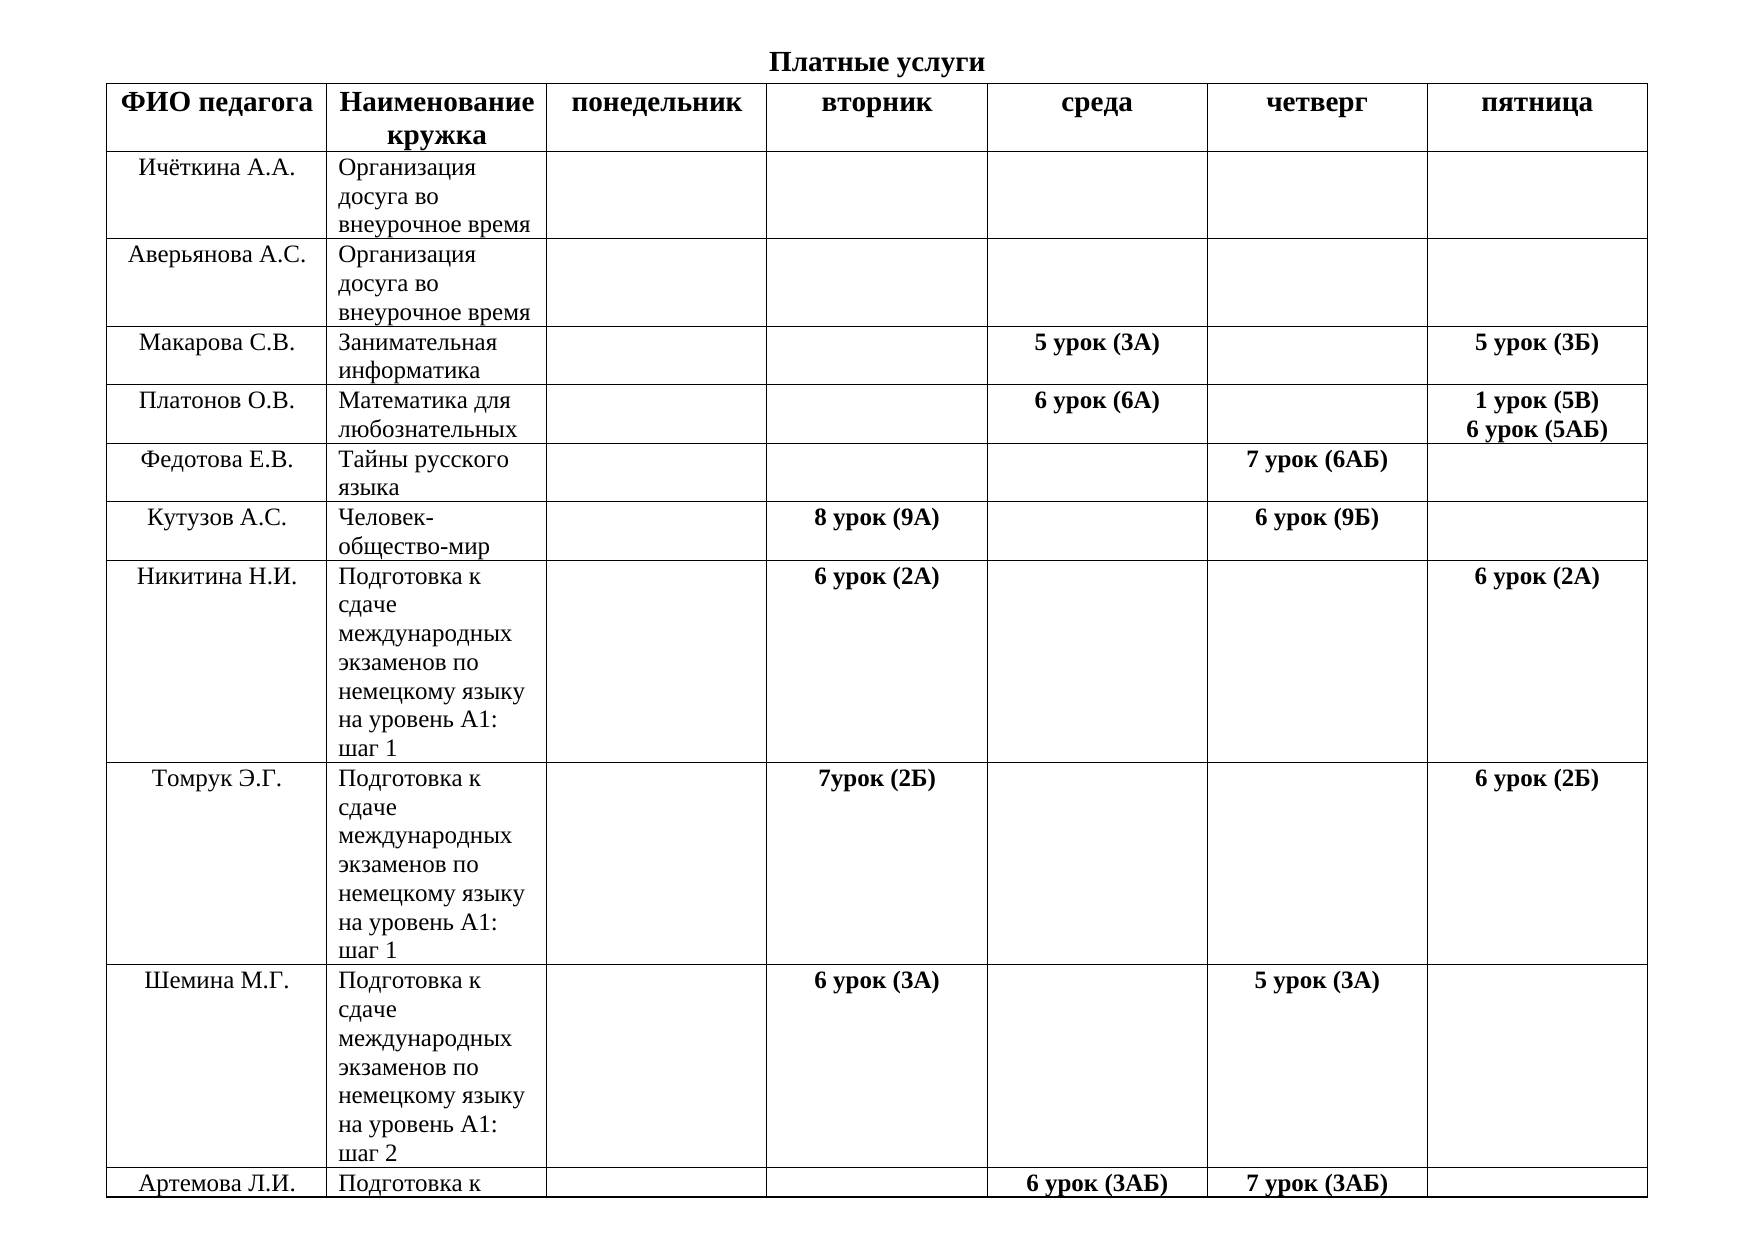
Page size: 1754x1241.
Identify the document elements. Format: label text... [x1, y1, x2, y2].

table_cell [988, 561, 1207, 762]
table_cell Платонов О.В. [107, 385, 326, 443]
table_cell [547, 763, 766, 964]
table_cell [547, 965, 766, 1167]
table_cell Макарова С.В. [107, 327, 326, 384]
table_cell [327, 965, 546, 1167]
table_cell [767, 444, 987, 501]
table_cell 5 урок (3А) [988, 327, 1207, 384]
table_cell [547, 444, 766, 501]
table_cell Кутузов А.С. [107, 502, 326, 560]
table_cell [1428, 965, 1647, 1167]
table_cell 7урок (2Б) [767, 763, 987, 964]
table_cell 6 урок (2А) [1428, 561, 1647, 762]
table_cell [1208, 239, 1427, 326]
table_cell [988, 502, 1207, 560]
table_cell [547, 239, 766, 326]
table_cell [1428, 502, 1647, 560]
table_header ФИО педагога [107, 84, 326, 151]
table_cell [1428, 1168, 1647, 1196]
table_header четверг [1208, 84, 1427, 151]
table_cell [988, 239, 1207, 326]
table_cell 5 урок (3Б) [1428, 327, 1647, 384]
table_cell 7 урок (6АБ) [1208, 444, 1427, 501]
table_cell 5 урок (3А) [1208, 965, 1427, 1167]
table_cell [1208, 385, 1427, 443]
table_cell Подготовка к сдаче международных экзаменов по немецкому языку на уровень А1: шаг 1 [327, 763, 546, 964]
table_cell 6 урок (9Б) [1208, 502, 1427, 560]
table_cell 6 урок (3А) [767, 965, 987, 1167]
table_header пятница [1428, 84, 1647, 151]
table_cell [767, 239, 987, 326]
table_cell [988, 152, 1207, 238]
table_cell 1 урок (5В) 6 урок (5АБ) [1428, 385, 1647, 443]
table_cell 6 урок (6А) [988, 385, 1207, 443]
table_cell Аверьянова А.С. [107, 239, 326, 326]
table_cell [767, 152, 987, 238]
table_cell 6 урок (3АБ) [988, 1168, 1207, 1196]
table_cell [988, 444, 1207, 501]
table_cell Организация досуга во внеурочное время [327, 239, 546, 326]
table_cell [547, 502, 766, 560]
table_cell Шемина М.Г. [107, 965, 326, 1167]
table_cell Тайны русского языка [327, 444, 546, 501]
table_cell Артемова Л.И. [107, 1168, 326, 1196]
table_cell Математика для любознательных [327, 385, 546, 443]
table_cell [1208, 561, 1427, 762]
table_cell Подготовка к сдаче международных экзаменов по немецкому языку на уровень А1: шаг 1 [327, 561, 546, 762]
table_cell [1208, 763, 1427, 964]
table_cell 8 урок (9А) [767, 502, 987, 560]
table_cell [767, 327, 987, 384]
table_cell Человек-общество-мир [327, 502, 546, 560]
table_cell [1208, 152, 1427, 238]
table_cell 7 урок (3АБ) [1208, 1168, 1427, 1196]
table_cell [988, 763, 1207, 964]
table_cell 6 урок (2А) [767, 561, 987, 762]
table_cell [767, 385, 987, 443]
text Платные услуги [118, 44, 1636, 78]
table_header среда [988, 84, 1207, 151]
table_header понедельник [547, 84, 766, 151]
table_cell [327, 1168, 546, 1196]
table_cell [988, 965, 1207, 1167]
table_cell [1208, 327, 1427, 384]
table_cell [547, 327, 766, 384]
table_cell [547, 561, 766, 762]
table_cell [1428, 152, 1647, 238]
table_cell Томрук Э.Г. [107, 763, 326, 964]
table_cell [767, 1168, 987, 1196]
table_cell [547, 385, 766, 443]
table_cell Ичёткина А.А. [107, 152, 326, 238]
table_cell 6 урок (2Б) [1428, 763, 1647, 964]
table_header вторник [767, 84, 987, 151]
table_cell Организация досуга во внеурочное время [327, 152, 546, 238]
table_cell Занимательная информатика [327, 327, 546, 384]
table_cell [547, 152, 766, 238]
table_cell [547, 1168, 766, 1196]
table_cell [1428, 444, 1647, 501]
table_cell [1428, 239, 1647, 326]
table_cell Никитина Н.И. [107, 561, 326, 762]
table_header Наименование кружка [327, 84, 546, 151]
table_cell Федотова Е.В. [107, 444, 326, 501]
